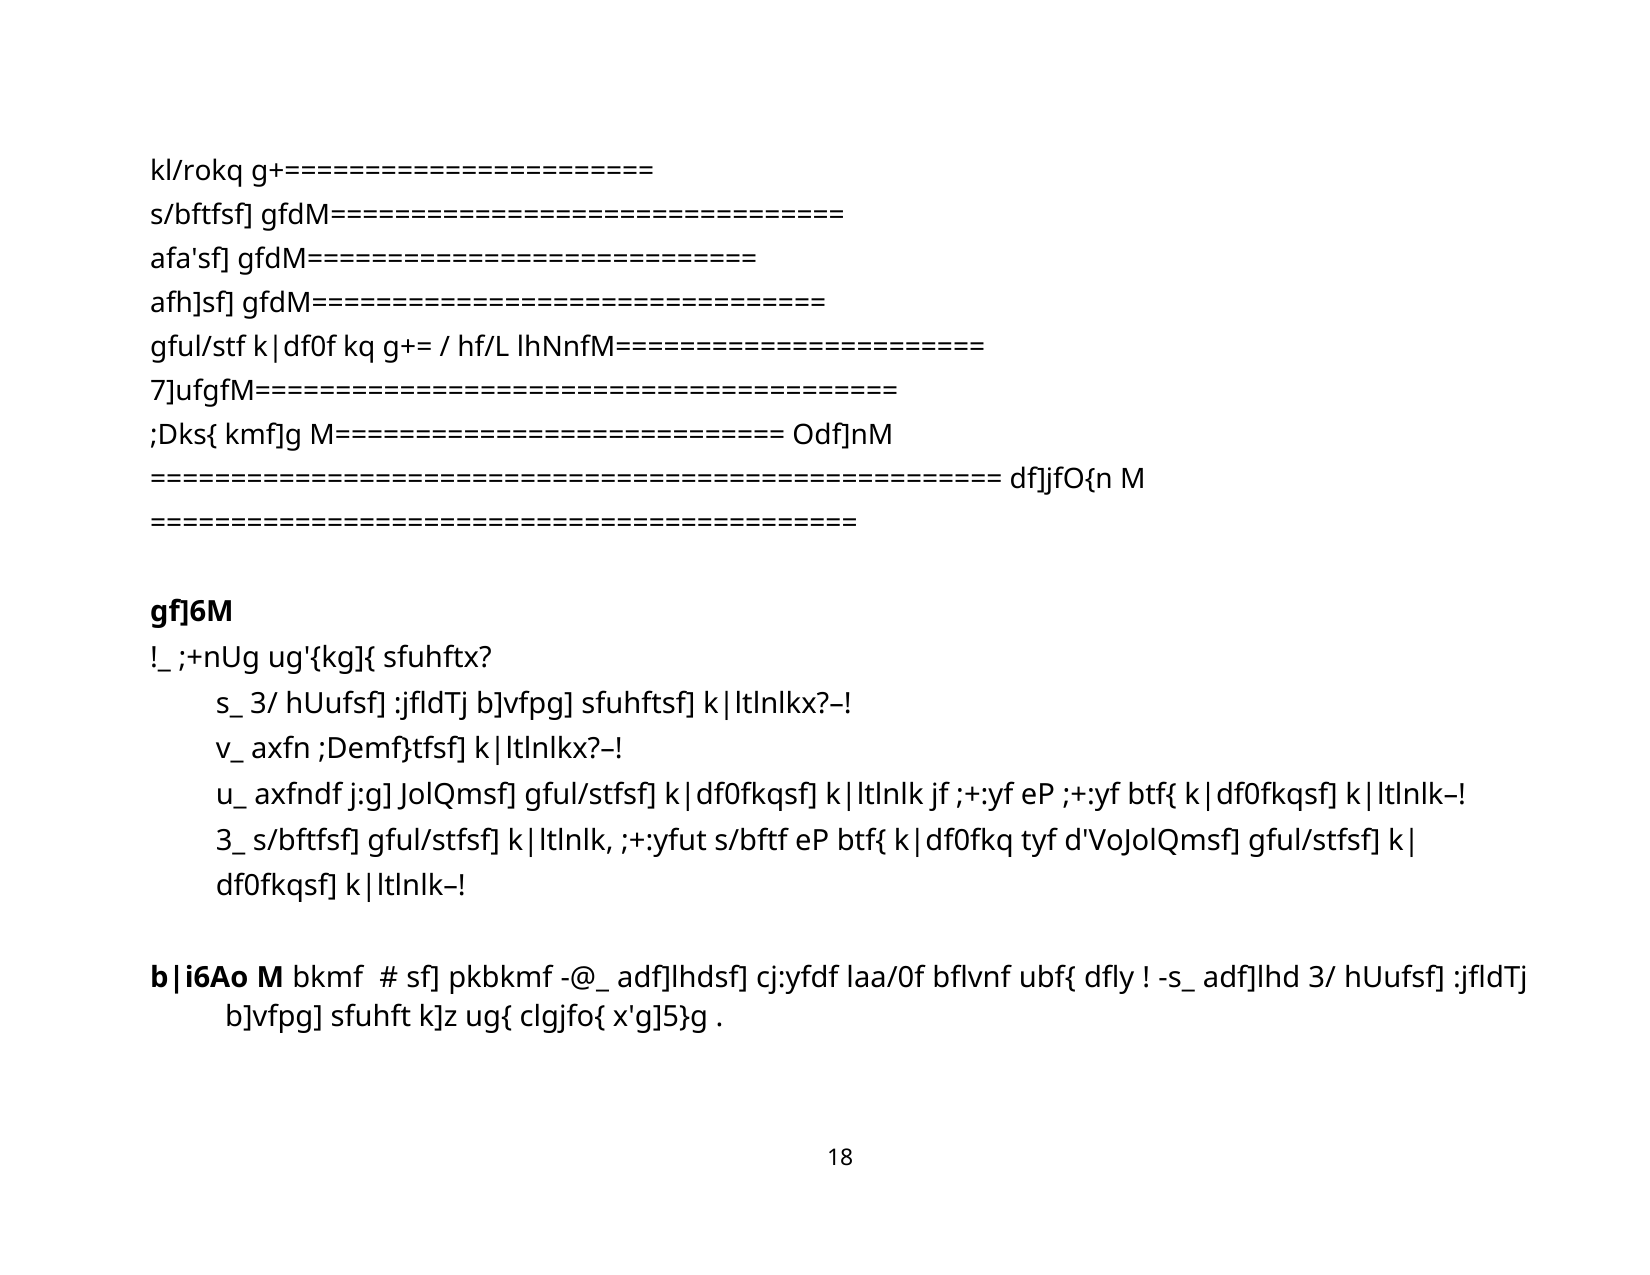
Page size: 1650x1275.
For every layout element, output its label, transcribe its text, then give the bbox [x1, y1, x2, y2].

text s_ 3/ hUufsf] :jfldTj b]vfpg] sfuhftsf] k|ltlnlkx?–! [216, 682, 1530, 722]
text 3_ s/bftfsf] gful/stfsf] k|ltlnlk, ;+:yfut s/bftf eP btf{ k|df0fkq tyf d'VoJolQmsf] gful/stfsf] k|df0fkqsf] k|ltlnlk–! [216, 819, 1530, 904]
text afh]sf] gfdM================================ [150, 282, 1530, 321]
text 7]ufgfM======================================== [150, 370, 1530, 409]
text !_ ;+nUg ug'{kg]{ sfuhftx? [150, 636, 1530, 676]
text kl/rokq g+======================= [150, 150, 1530, 188]
text b|i6Ao M bkmf # sf] pkbkmf -@_ adf]lhdsf] cj:yfdf laa/0f bflvnf ubf{ dfly ! -s_ adf]lhd 3/ hUufsf] :jfldTj b]vfpg] sfuhft k]z ug{ clgjfo{ x'g]5}g . [150, 956, 1530, 1035]
text gf]6M [150, 591, 1530, 630]
text ;Dks{ kmf]g M============================ Odf]nM ===================================================== df]jfO{n M ============================================ [150, 414, 1530, 541]
text s/bftfsf] gfdM================================ [150, 194, 1530, 232]
text gful/stf k|df0f kq g+= / hf/L lhNnfM======================= [150, 326, 1530, 364]
text afa'sf] gfdM============================ [150, 238, 1530, 276]
text v_ axfn ;Demf}tfsf] k|ltlnlkx?–! [216, 727, 1530, 767]
text u_ axfndf j:g] JolQmsf] gful/stfsf] k|df0fkqsf] k|ltlnlk jf ;+:yf eP ;+:yf btf{ k|df0fkqsf] k|ltlnlk–! [216, 773, 1530, 813]
